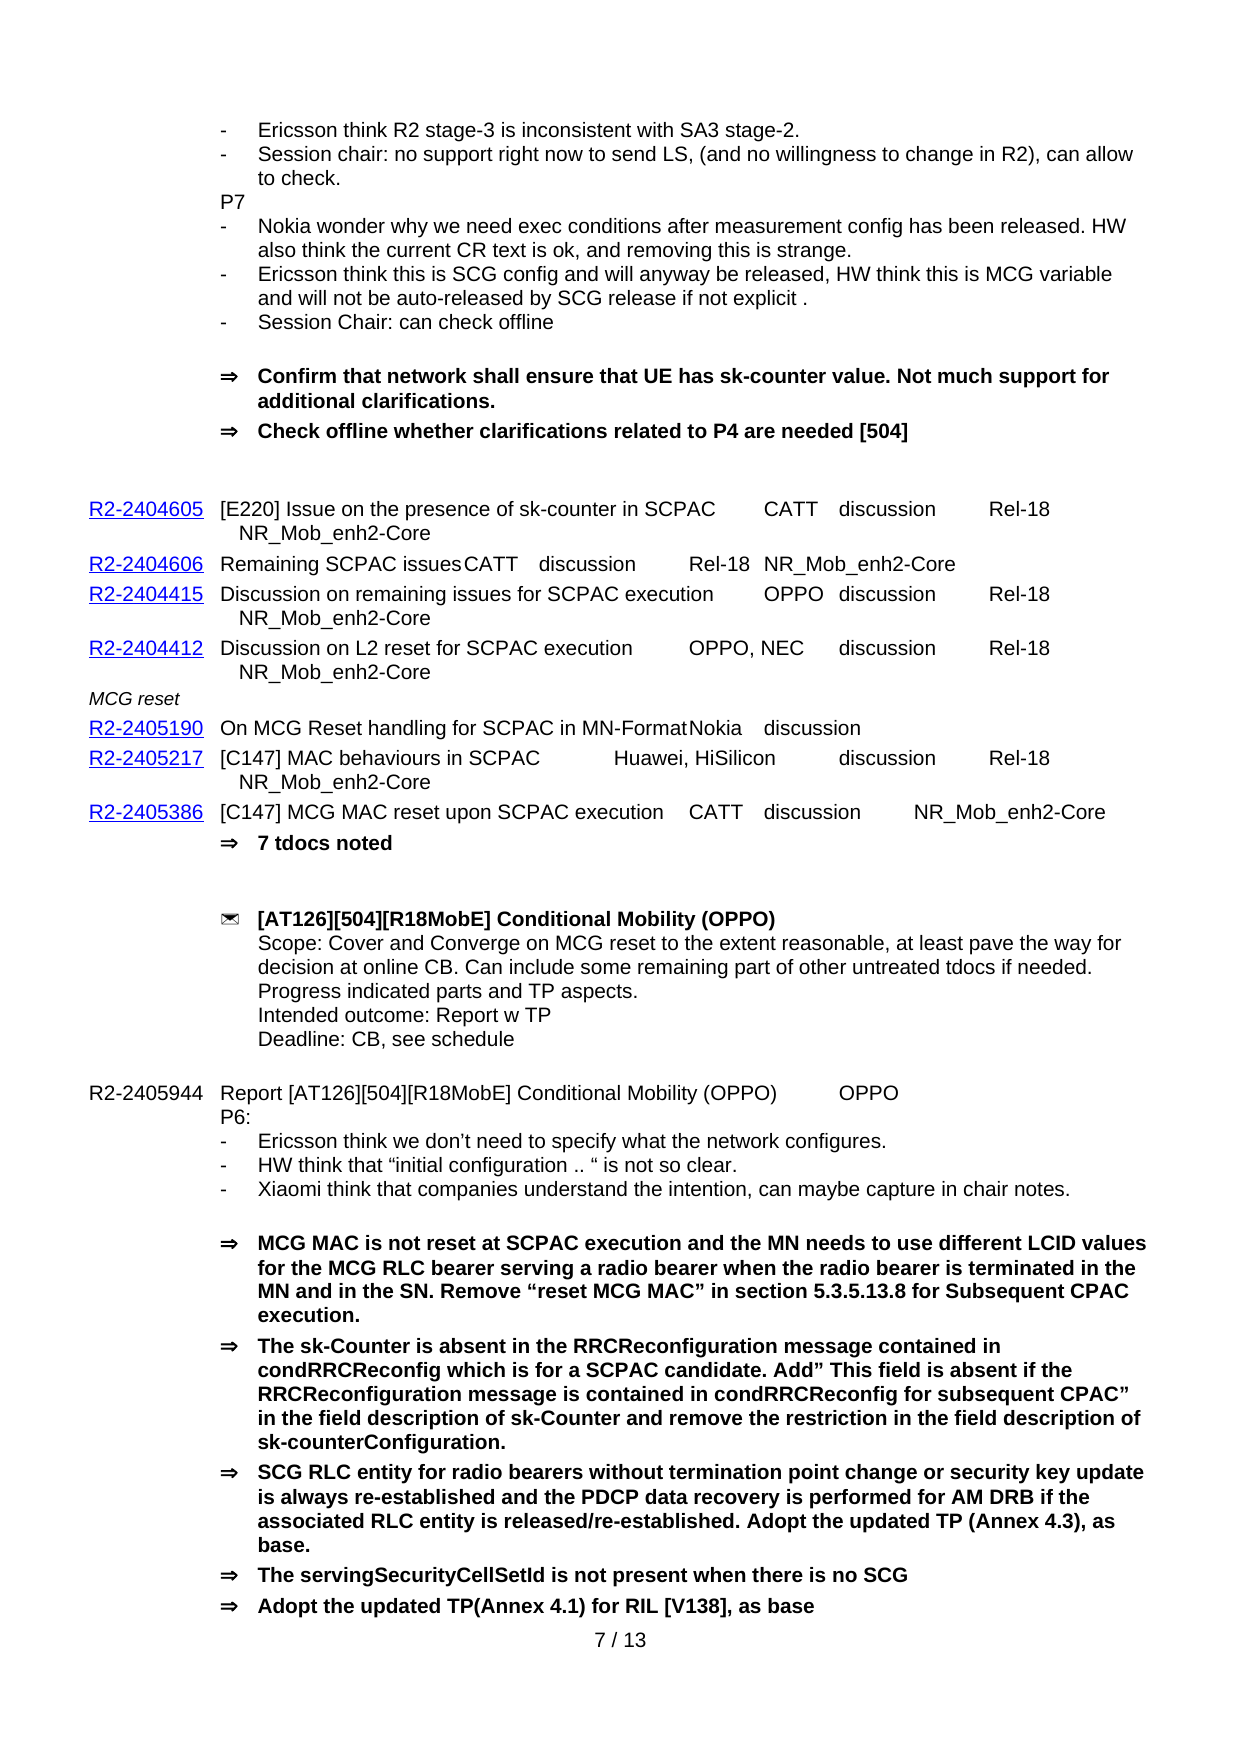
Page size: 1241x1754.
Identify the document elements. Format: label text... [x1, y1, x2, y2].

text - Nokia wonder why we need exec conditions after measurement config has been released. HW also think the current CR text is ok, and removing this is strange. [220, 214, 1152, 262]
title R2-2404412 Discussion on L2 reset for SCPAC execution OPPO, NEC discussion Rel-18 NR_Mob_enh2-Core [89, 636, 1152, 684]
text - Session Chair: can check offline [220, 310, 1152, 334]
text - HW think that “initial configuration .. “ is not so clear. [220, 1153, 1152, 1177]
text Confirm that network shall ensure that UE has sk-counter value. Not much support for additional clarifications. [220, 364, 1152, 412]
title R2-2405190 On MCG Reset handling for SCPAC in MN-Format Nokia discussion [89, 716, 1152, 740]
list The sk-Counter is absent in the RRCReconfiguration message contained in condRRCReconfig which is for a SCPAC candidate. Add” This field is absent if the RRCReconfiguration message is contained in condRRCReconfig for subsequent CPAC” in the field description of sk-Counter and remove the restriction in the field description of sk-counterConfiguration. [220, 1333, 1152, 1454]
text - Xiaomi think that companies understand the intention, can maybe capture in chair notes. [220, 1177, 1152, 1201]
title R2-2405386 [C147] MCG MAC reset upon SCPAC execution CATT discussion NR_Mob_enh2-Core [89, 800, 1152, 824]
text MCG reset [89, 688, 1152, 709]
title R2-2404415 Discussion on remaining issues for SCPAC execution OPPO discussion Rel-18 NR_Mob_enh2-Core [89, 582, 1152, 629]
title R2-2404605 [E220] Issue on the presence of sk-counter in SCPAC CATT discussion Rel-18 NR_Mob_enh2-Core [89, 497, 1152, 545]
list [AT126][504][R18MobE] Conditional Mobility (OPPO) [220, 907, 1152, 931]
text - Ericsson think this is SCG config and will anyway be released, HW think this is MCG variable and will not be auto-released by SCG release if not explicit . [220, 262, 1152, 310]
text P6: [220, 1105, 1152, 1129]
title R2-2405217 [C147] MAC behaviours in SCPAC Huawei, HiSilicon discussion Rel-18 NR_Mob_enh2-Core [89, 746, 1152, 794]
text - Session chair: no support right now to send LS, (and no willingness to change in R2), can allow to check. [220, 142, 1152, 190]
text Deadline: CB, see schedule [220, 1027, 1152, 1051]
text - Ericsson think we don’t need to specify what the network configures. [220, 1129, 1152, 1153]
text Intended outcome: Report w TP [220, 1003, 1152, 1027]
text 7 tdocs noted [220, 830, 1152, 855]
text P7 [220, 190, 1152, 214]
list MCG MAC is not reset at SCPAC execution and the MN needs to use different LCID values for the MCG RLC bearer serving a radio bearer when the radio bearer is terminated in the MN and in the SN. Remove “reset MCG MAC” in section 5.3.5.13.8 for Subsequent CPAC execution. [220, 1231, 1152, 1327]
title R2-2404606 Remaining SCPAC issues CATT discussion Rel-18 NR_Mob_enh2-Core [89, 551, 1152, 575]
text Check offline whether clarifications related to P4 are needed [504] [220, 419, 1152, 443]
list The servingSecurityCellSetId is not present when there is no SCG [220, 1563, 1152, 1587]
text - Ericsson think R2 stage-3 is inconsistent with SA3 stage-2. [220, 118, 1152, 142]
list Adopt the updated TP(Annex 4.1) for RIL [V138], as base [220, 1593, 1152, 1618]
title R2-2405944 Report [AT126][504][R18MobE] Conditional Mobility (OPPO) OPPO [89, 1081, 1152, 1105]
text Scope: Cover and Converge on MCG reset to the extent reasonable, at least pave the way for decision at online CB. Can include some remaining part of other untreated tdocs if needed. Progress indicated parts and TP aspects. [220, 931, 1152, 1003]
list SCG RLC entity for radio bearers without termination point change or security key update is always re-established and the PDCP data recovery is performed for AM DRB if the associated RLC entity is released/re-established. Adopt the updated TP (Annex 4.3), as base. [220, 1460, 1152, 1556]
